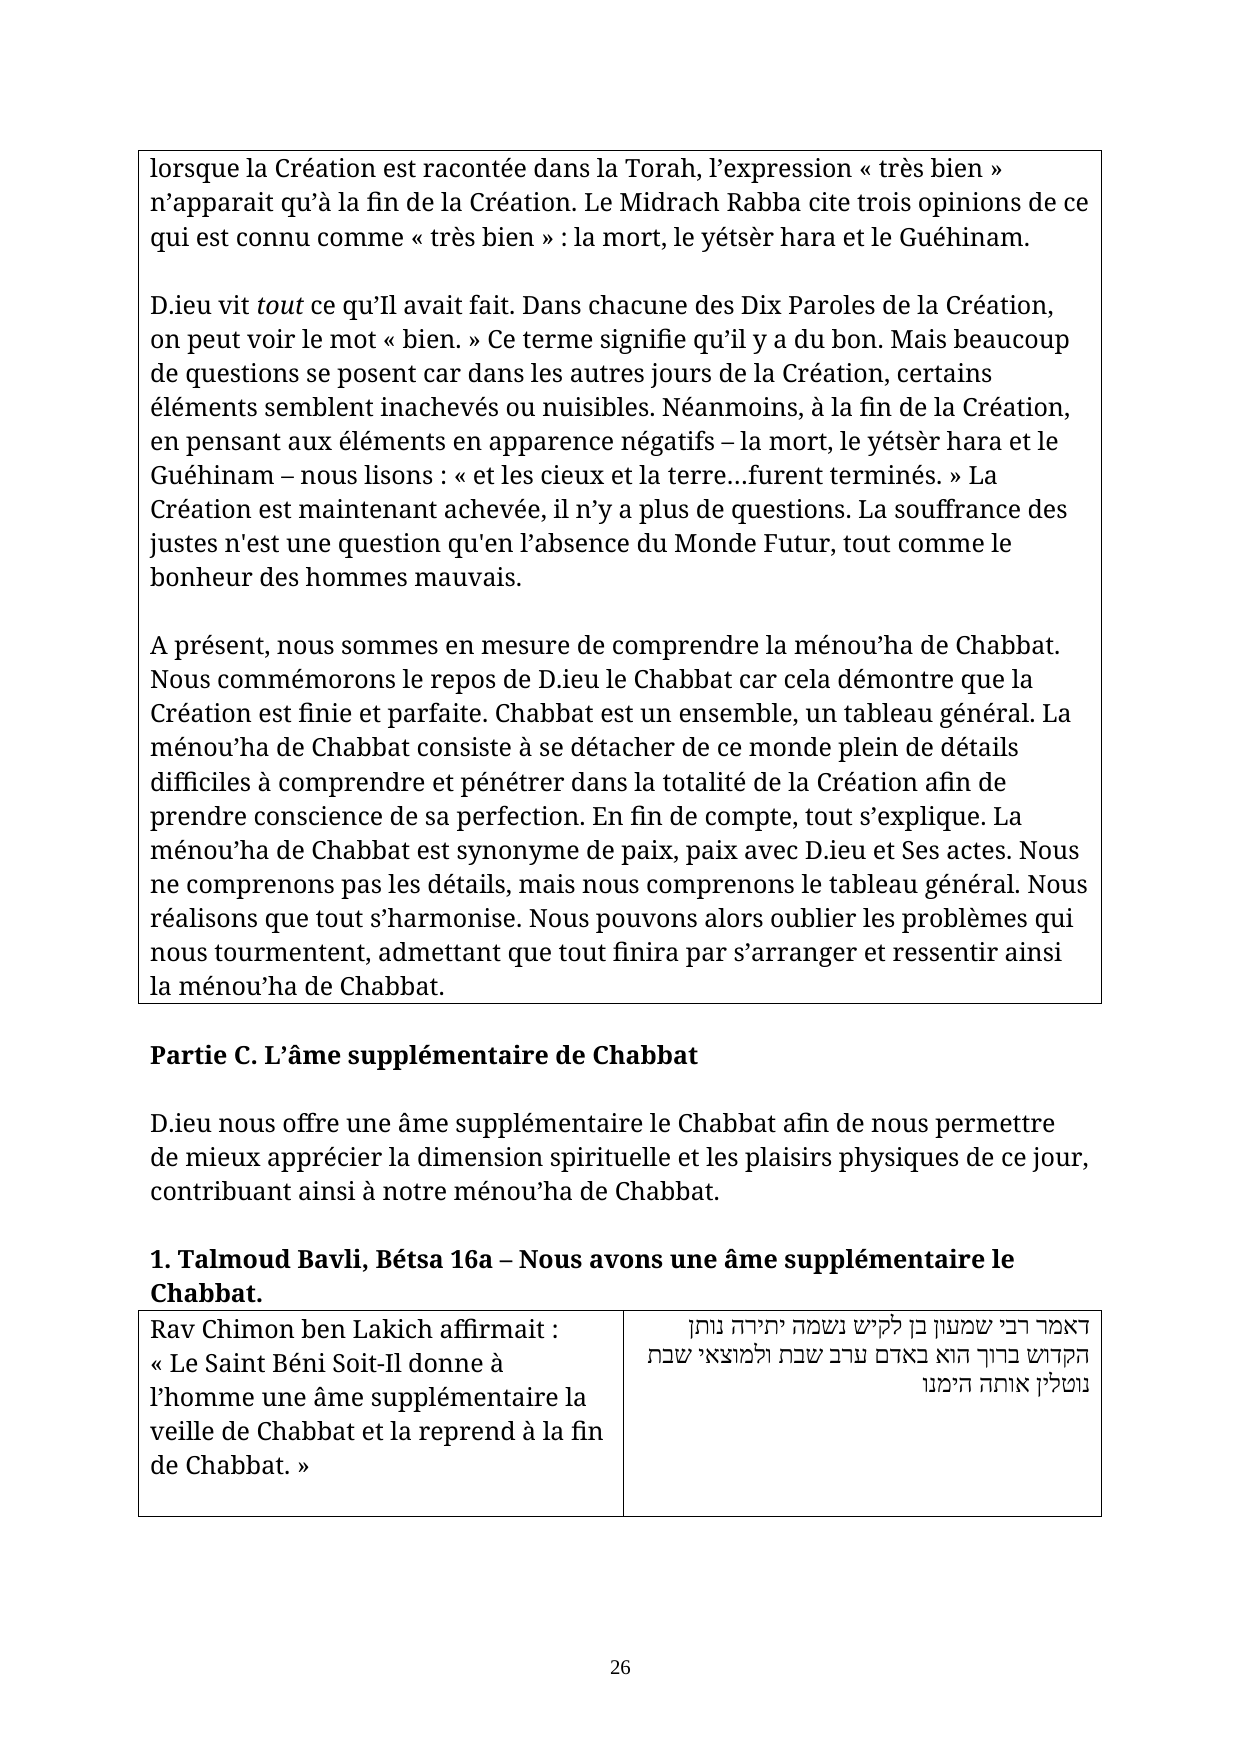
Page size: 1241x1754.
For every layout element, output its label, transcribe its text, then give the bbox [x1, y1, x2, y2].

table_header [139, 151, 1101, 1003]
table_header דאמר רבי שמעון בן לקיש נשמה יתירה נותן הקדוש ברוך הוא באדם ערב שבת ולמוצאי שבת נוטלין אותה הימנו [624, 1311, 1101, 1516]
text D.ieu nous offre une âme supplémentaire le Chabbat afin de nous permettre de mieux apprécier la dimension spirituelle et les plaisirs physiques de ce jour, contribuant ainsi à notre ménou’ha de Chabbat. [150, 1106, 1090, 1208]
text Partie C. L’âme supplémentaire de Chabbat [150, 1038, 1090, 1072]
text 1. Talmoud Bavli, Bétsa 16a – Nous avons une âme supplémentaire le Chabbat. [150, 1242, 1090, 1310]
table_header Rav Chimon ben Lakich affirmait : « Le Saint Béni Soit-Il donne à l’homme une âme supplémentaire la veille de Chabbat et la reprend à la fin de Chabbat. » [139, 1311, 623, 1516]
